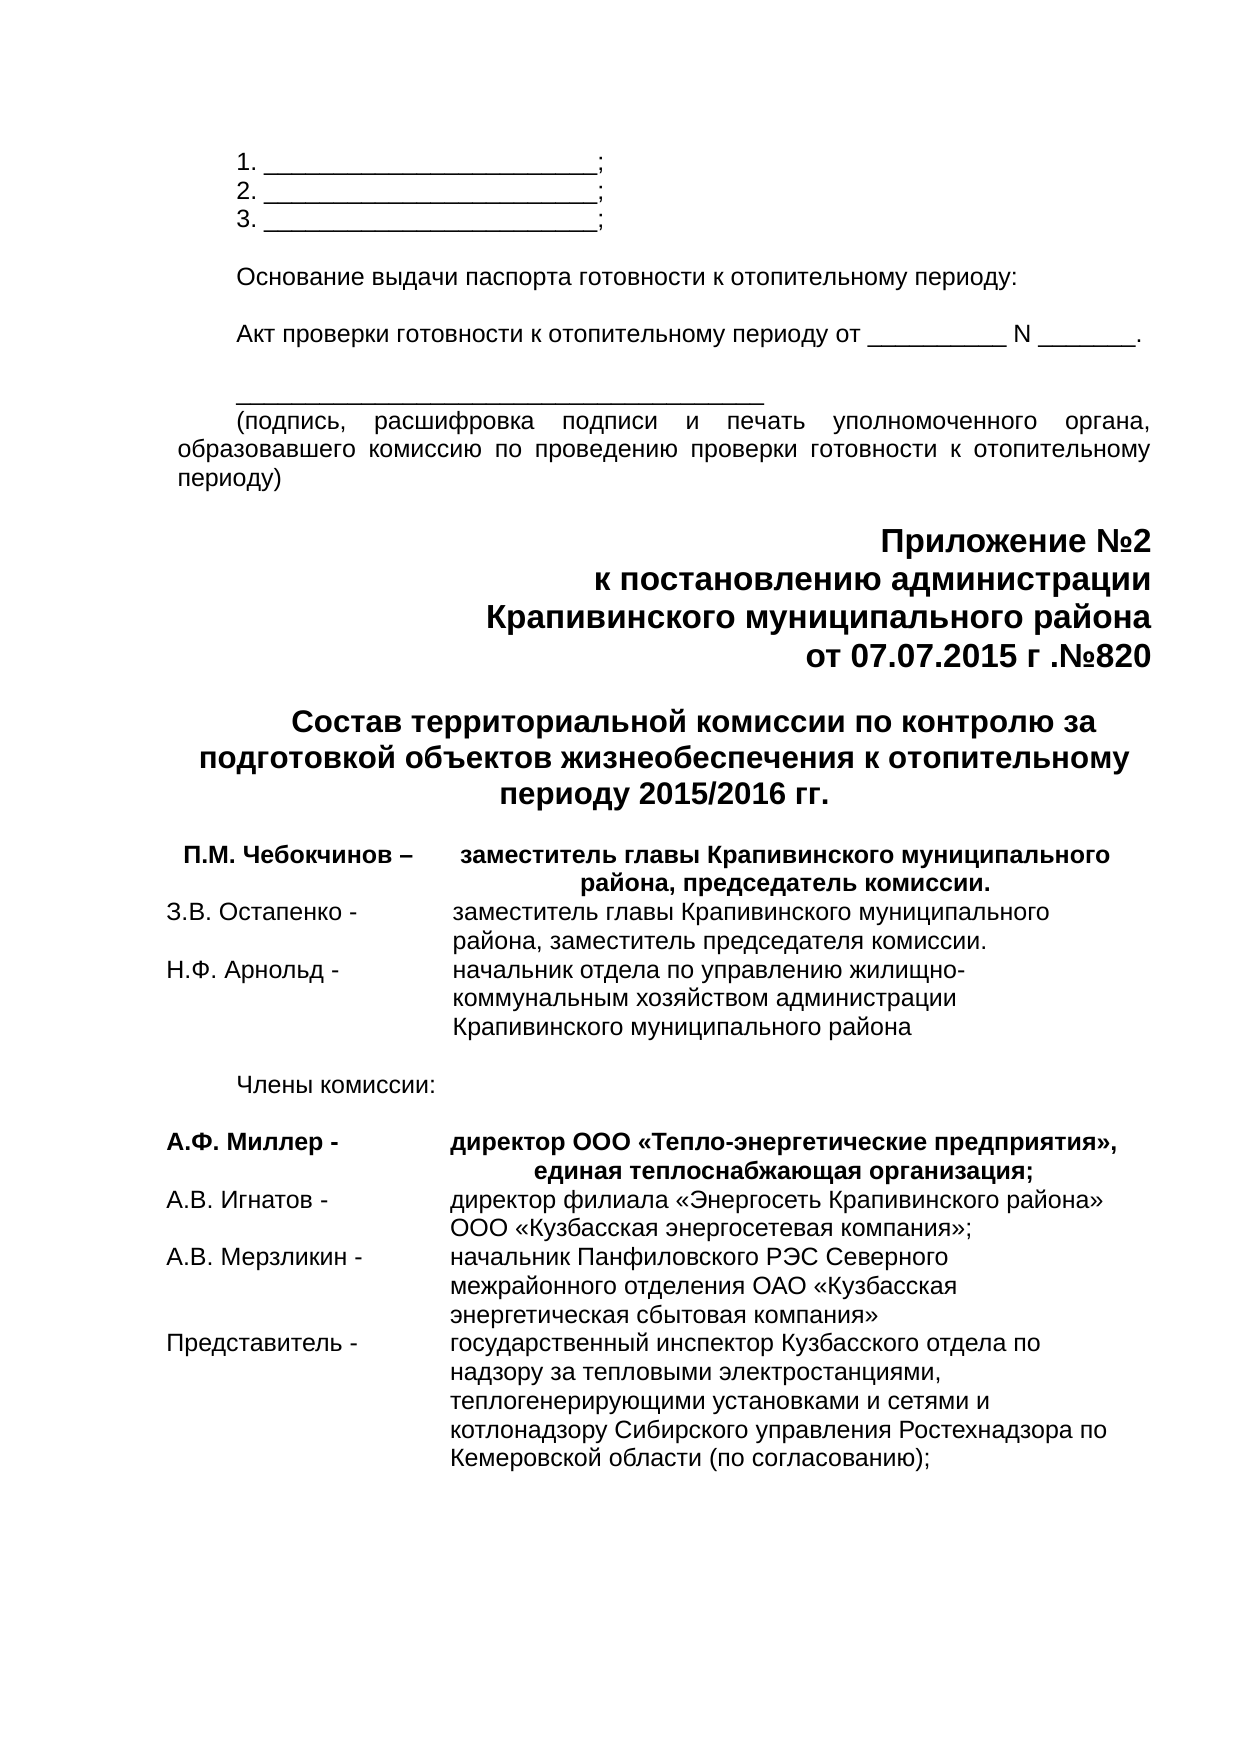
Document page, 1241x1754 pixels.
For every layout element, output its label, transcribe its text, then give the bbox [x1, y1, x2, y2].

text (подпись, расшифровка подписи и печать уполномоченного органа, образовавшего комиссию по проведению проверки готовности к отопительному периоду) [177, 406, 1152, 492]
table_cell Н.Ф. Арнольд - [155, 955, 441, 1041]
table_cell З.В. Остапенко - [155, 897, 441, 955]
table_cell начальник отдела по управлению жилищно-коммунальным хозяйством администрации Крапивинского муниципального района [441, 955, 1129, 1041]
text Приложение №2 [177, 521, 1152, 559]
text 1. ________________________; [177, 147, 1152, 176]
table_cell заместитель главы Крапивинского муниципального района, заместитель председателя комиссии. [441, 897, 1129, 955]
table_header директор ООО «Тепло-энергетические предприятия», единая теплоснабжающая организация; [439, 1127, 1129, 1185]
text Состав территориальной комиссии по контролю за подготовкой объектов жизнеобеспечения к отопительному периоду 2015/2016 гг. [177, 703, 1152, 811]
table_cell государственный инспектор Кузбасского отдела по надзору за тепловыми электростанциями, теплогенерирующими установками и сетями и котлонадзору Сибирского управления Ростехнадзора по Кемеровской области (по согласованию); [439, 1329, 1129, 1472]
table_cell А.В. Мерзликин - [155, 1242, 438, 1328]
table_cell директор филиала «Энергосеть Крапивинского района» ООО «Кузбасская энергосетевая компания»; [439, 1185, 1129, 1242]
table_header П.М. Чебокчинов – [155, 840, 441, 897]
table_header А.Ф. Миллер - [155, 1127, 438, 1185]
text 3. ________________________; [177, 204, 1152, 233]
text от 07.07.2015 г .№820 [177, 636, 1152, 674]
table_cell Представитель - [155, 1329, 438, 1472]
text Основание выдачи паспорта готовности к отопительному периоду: [177, 262, 1152, 291]
text Крапивинского муниципального района [177, 597, 1152, 636]
table_header заместитель главы Крапивинского муниципального района, председатель комиссии. [441, 840, 1129, 897]
text к постановлению администрации [177, 559, 1152, 597]
text ______________________________________ [177, 377, 1152, 406]
text 2. ________________________; [177, 176, 1152, 204]
table_cell А.В. Игнатов - [155, 1185, 438, 1242]
text Акт проверки готовности к отопительному периоду от __________ N _______. [177, 319, 1152, 348]
text Члены комиссии: [177, 1070, 1152, 1098]
table_cell начальник Панфиловского РЭС Северного межрайонного отделения ОАО «Кузбасская энергетическая сбытовая компания» [439, 1242, 1129, 1328]
